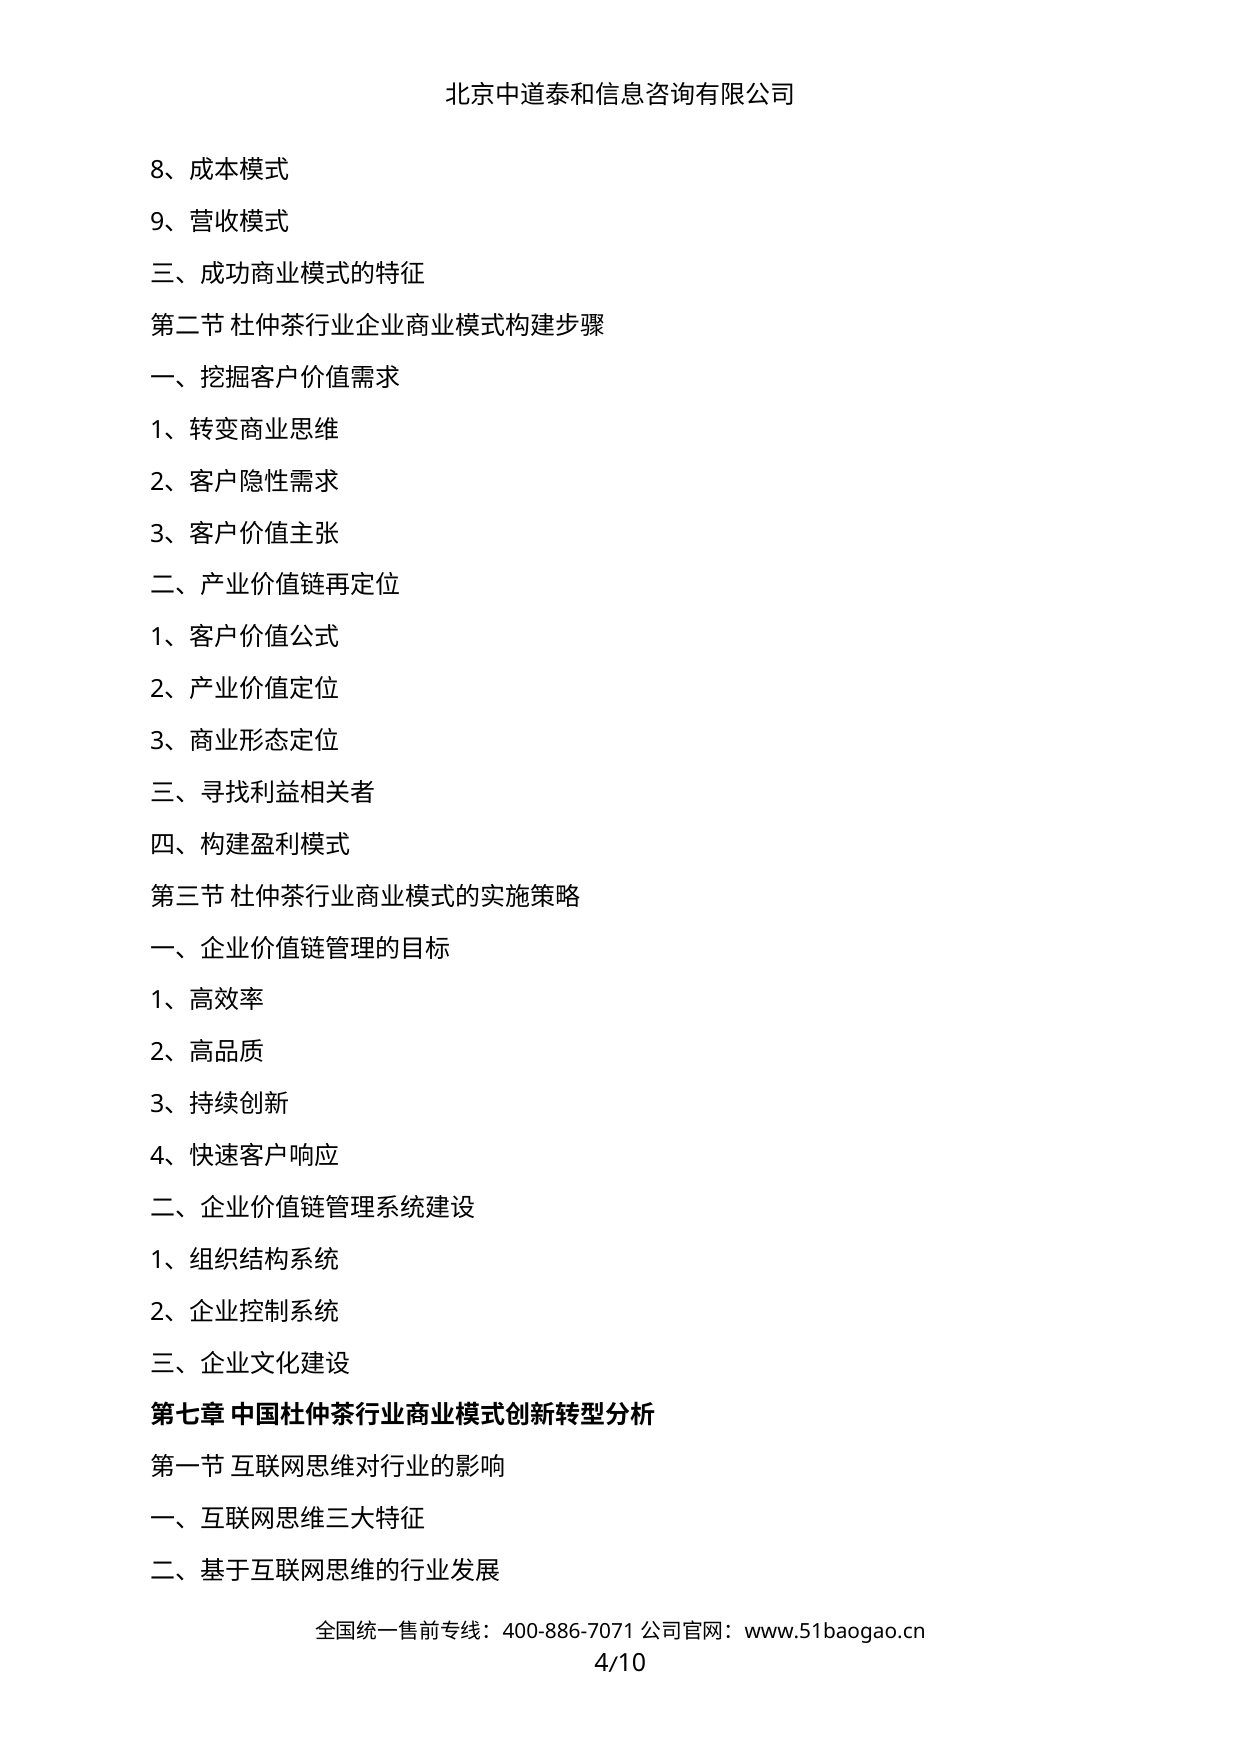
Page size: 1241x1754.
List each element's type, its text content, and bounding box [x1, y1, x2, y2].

text 3、客户价值主张 [150, 513, 1090, 549]
text 二、产业价值链再定位 [150, 565, 1090, 601]
text 8、成本模式 [150, 150, 1090, 186]
text 4、快速客户响应 [150, 1136, 1090, 1172]
text 三、成功商业模式的特征 [150, 254, 1090, 290]
text 四、构建盈利模式 [150, 824, 1090, 861]
text 三、寻找利益相关者 [150, 772, 1090, 809]
text 1、转变商业思维 [150, 409, 1090, 446]
text 3、商业形态定位 [150, 721, 1090, 757]
text 三、企业文化建设 [150, 1343, 1090, 1379]
text 3、持续创新 [150, 1084, 1090, 1120]
text 2、产业价值定位 [150, 669, 1090, 705]
text 第三节 杜仲茶行业商业模式的实施策略 [150, 876, 1090, 912]
text 2、企业控制系统 [150, 1291, 1090, 1327]
text 第一节 互联网思维对行业的影响 [150, 1447, 1090, 1483]
text 9、营收模式 [150, 202, 1090, 238]
text 一、挖掘客户价值需求 [150, 357, 1090, 394]
text 二、企业价值链管理系统建设 [150, 1187, 1090, 1224]
text 1、客户价值公式 [150, 617, 1090, 653]
text 二、基于互联网思维的行业发展 [150, 1551, 1090, 1587]
text 2、高品质 [150, 1032, 1090, 1068]
text 2、客户隐性需求 [150, 461, 1090, 497]
text 1、高效率 [150, 980, 1090, 1016]
text 第二节 杜仲茶行业企业商业模式构建步骤 [150, 306, 1090, 342]
text 一、互联网思维三大特征 [150, 1499, 1090, 1535]
text 第七章 中国杜仲茶行业商业模式创新转型分析 [150, 1395, 1090, 1431]
text 1、组织结构系统 [150, 1239, 1090, 1276]
text 一、企业价值链管理的目标 [150, 928, 1090, 964]
